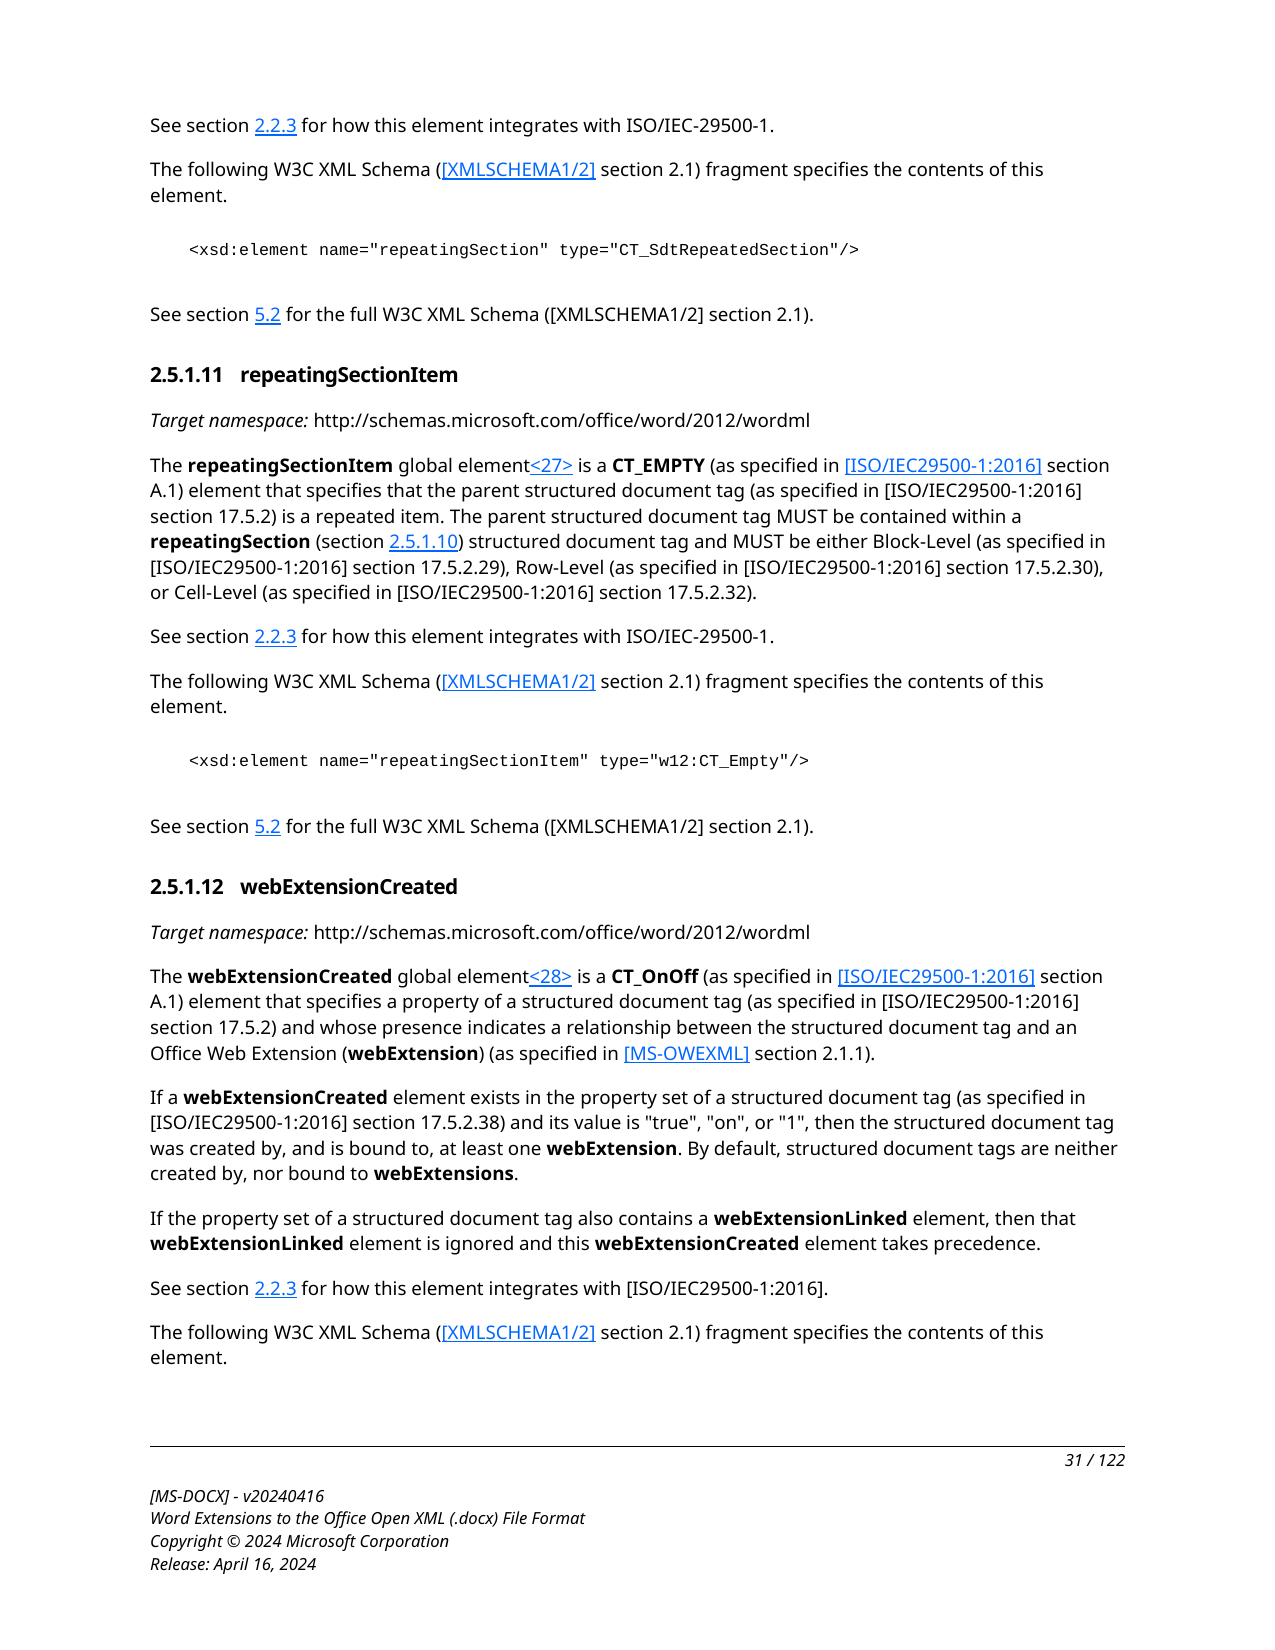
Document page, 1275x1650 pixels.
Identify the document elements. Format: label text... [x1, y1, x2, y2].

subtitle repeatingSectionItem [150, 361, 1125, 389]
text See section 2.2.3 for how this element integrates with [ISO/IEC29500-1:2016]. [150, 1275, 1125, 1300]
text Target namespace: http://schemas.microsoft.com/office/word/2012/wordml [150, 408, 1125, 433]
text If the property set of a structured document tag also contains a webExtensionLinked element, then that webExtensionLinked element is ignored and this webExtensionCreated element takes precedence. [150, 1205, 1125, 1256]
text The webExtensionCreated global element<28> is a CT_OnOff (as specified in [ISO/IEC29500-1:2016] section A.1) element that specifies a property of a structured document tag (as specified in [ISO/IEC29500-1:2016] section 17.5.2) and whose presence indicates a relationship between the structured document tag and an Office Web Extension (webExtension) (as specified in [MS-OWEXML] section 2.1.1). [150, 963, 1125, 1065]
text The repeatingSectionItem global element<27> is a CT_EMPTY (as specified in [ISO/IEC29500-1:2016] section A.1) element that specifies that the parent structured document tag (as specified in [ISO/IEC29500-1:2016] section 17.5.2) is a repeated item. The parent structured document tag MUST be contained within a repeatingSection (section 2.5.1.10) structured document tag and MUST be either Block-Level (as specified in [ISO/IEC29500-1:2016] section 17.5.2.29), Row-Level (as specified in [ISO/IEC29500-1:2016] section 17.5.2.30), or Cell-Level (as specified in [ISO/IEC29500-1:2016] section 17.5.2.32). [150, 452, 1125, 605]
text See section 5.2 for the full W3C XML Schema ([XMLSCHEMA1/2] section 2.1). [150, 302, 1125, 327]
text The following W3C XML Schema ([XMLSCHEMA1/2] section 2.1) fragment specifies the contents of this element. [150, 1319, 1125, 1370]
text See section 5.2 for the full W3C XML Schema ([XMLSCHEMA1/2] section 2.1). [150, 813, 1125, 838]
text <xsd:element name="repeatingSection" type="CT_SdtRepeatedSection"/> [175, 233, 1137, 270]
text If a webExtensionCreated element exists in the property set of a structured document tag (as specified in [ISO/IEC29500-1:2016] section 17.5.2.38) and its value is "true", "on", or "1", then the structured document tag was created by, and is bound to, at least one webExtension. By default, structured document tags are neither created by, nor bound to webExtensions. [150, 1084, 1125, 1186]
text <xsd:element name="repeatingSectionItem" type="w12:CT_Empty"/> [175, 744, 1137, 782]
text Target namespace: http://schemas.microsoft.com/office/word/2012/wordml [150, 919, 1125, 944]
text The following W3C XML Schema ([XMLSCHEMA1/2] section 2.1) fragment specifies the contents of this element. [150, 157, 1125, 208]
text See section 2.2.3 for how this element integrates with ISO/IEC-29500-1. [150, 112, 1125, 138]
text See section 2.2.3 for how this element integrates with ISO/IEC-29500-1. [150, 624, 1125, 649]
subtitle webExtensionCreated [150, 872, 1125, 900]
text The following W3C XML Schema ([XMLSCHEMA1/2] section 2.1) fragment specifies the contents of this element. [150, 668, 1125, 719]
